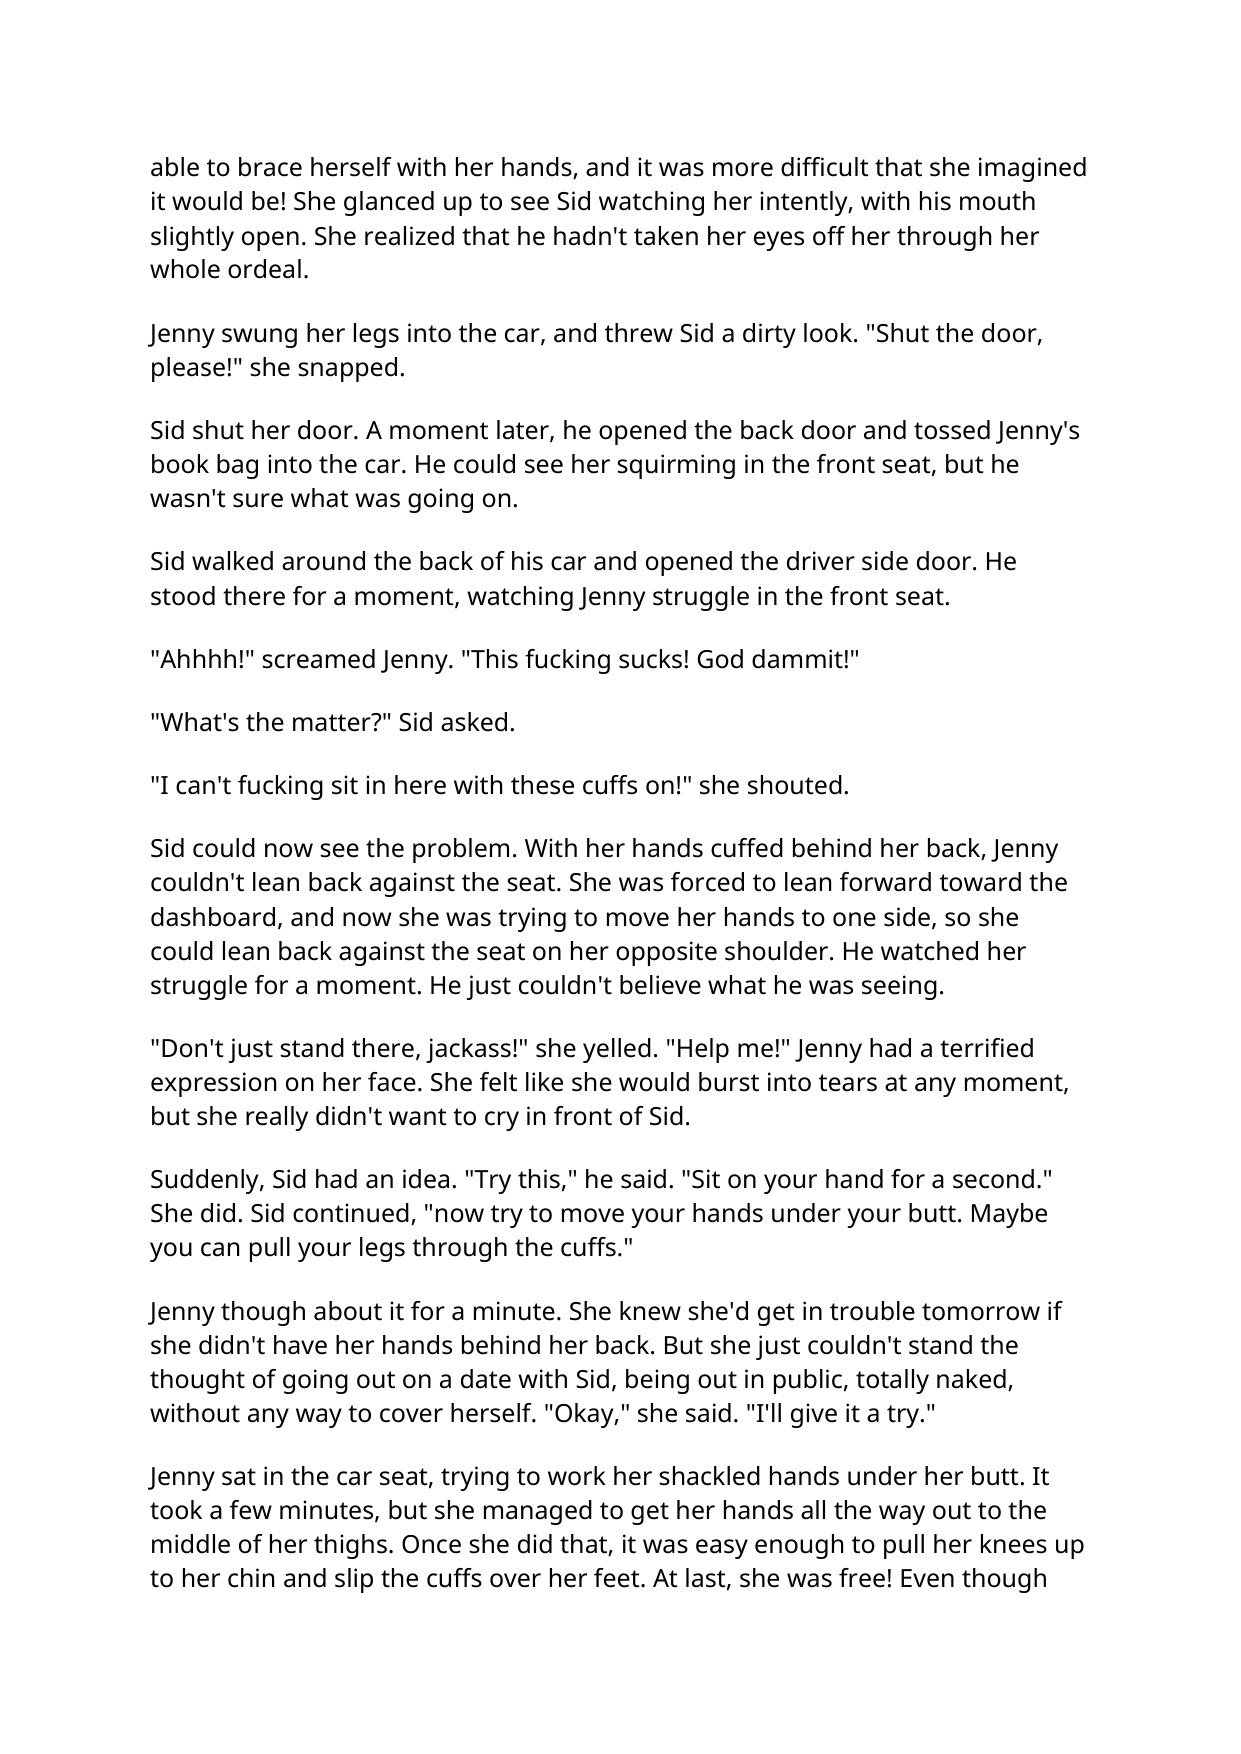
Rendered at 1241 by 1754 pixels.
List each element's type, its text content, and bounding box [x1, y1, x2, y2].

text Sid walked around the back of his car and opened the driver side door. He stood there for a moment, watching Jenny struggle in the front seat. [150, 544, 1090, 612]
text Suddenly, Sid had an idea. "Try this," he said. "Sit on your hand for a second." She did. Sid continued, "now try to move your hands under your butt. Maybe you can pull your legs through the cuffs." [150, 1162, 1090, 1264]
text Jenny though about it for a minute. She knew she'd get in trouble tomorrow if she didn't have her hands behind her back. But she just couldn't stand the thought of going out on a date with Sid, being out in public, totally naked, without any way to cover herself. "Okay," she said. "I'll give it a try." [150, 1293, 1090, 1429]
text Sid shut her door. A moment later, he opened the back door and tossed Jenny's book bag into the car. He could see her squirming in the front seat, but he wasn't sure what was going on. [150, 413, 1090, 515]
text Jenny swung her legs into the car, and threw Sid a dirty look. "Shut the door, please!" she snapped. [150, 315, 1090, 383]
text "Don't just stand there, jackass!" she yelled. "Help me!" Jenny had a terrified expression on her face. She felt like she would burst into tears at any moment, but she really didn't want to cry in front of Sid. [150, 1031, 1090, 1133]
text "I can't fucking sit in here with these cuffs on!" she shouted. [150, 768, 1090, 802]
text "Ahhhh!" screamed Jenny. "This fucking sucks! God dammit!" [150, 641, 1090, 675]
text "What's the matter?" Sid asked. [150, 704, 1090, 739]
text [150, 1459, 1090, 1595]
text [150, 150, 1090, 286]
text Sid could now see the problem. With her hands cuffed behind her back, Jenny couldn't lean back against the seat. She was forced to lean forward toward the dashboard, and now she was trying to move her hands to one side, so she could lean back against the seat on her opposite shoulder. He watched her struggle for a moment. He just couldn't believe what he was seeing. [150, 831, 1090, 1001]
